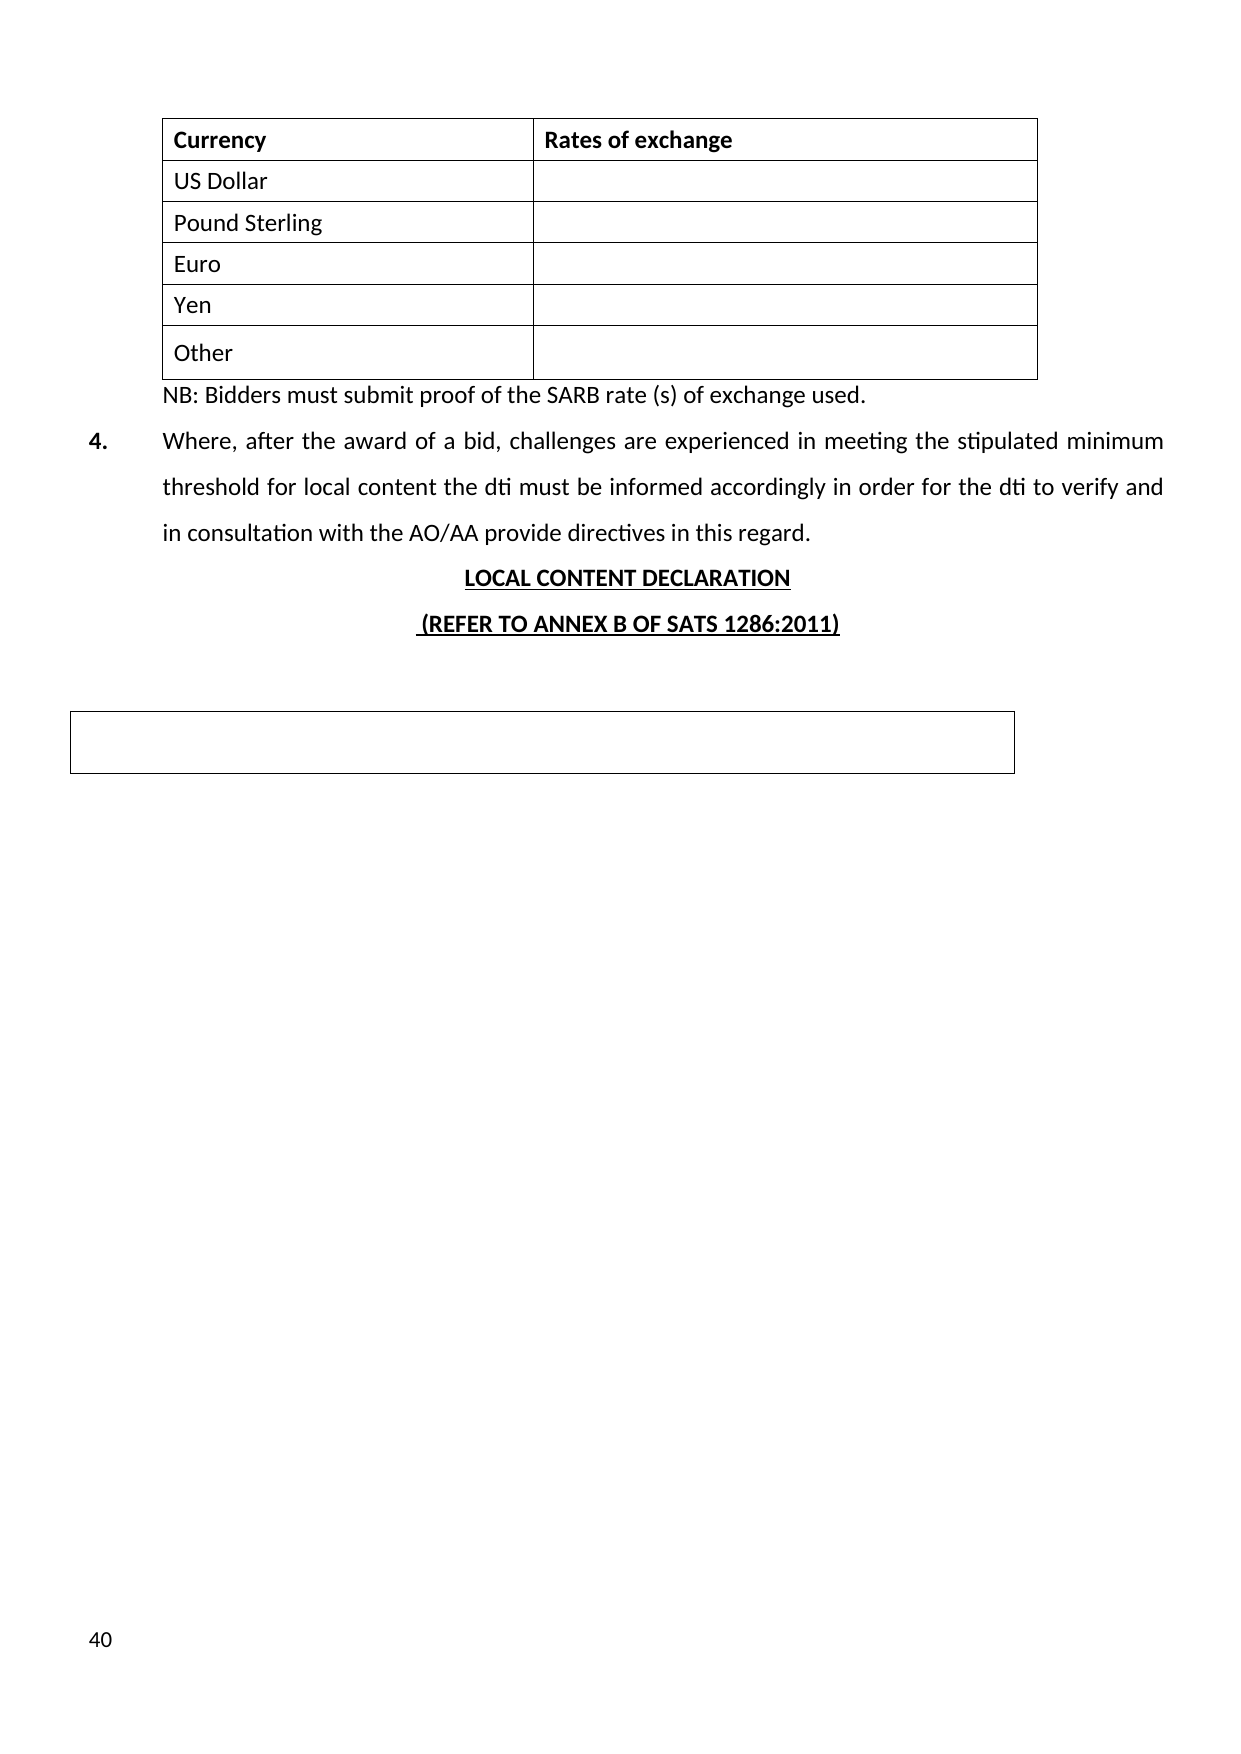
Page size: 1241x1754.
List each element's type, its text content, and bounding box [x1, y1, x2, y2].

table_cell [534, 202, 1037, 242]
table_header Currency [163, 119, 533, 159]
text 4. Where, after the award of a bid, challenges are experienced in meeting the stipulated minimum threshold for local content the dti must be informed accordingly in order for the dti to verify and in consultation with the AO/AA provide directives in this regard. [89, 425, 1166, 547]
table_cell [534, 285, 1037, 325]
text NB: Bidders must submit proof of the SARB rate (s) of exchange used. [162, 379, 1166, 410]
table_cell US Dollar [163, 161, 533, 201]
table_cell [534, 243, 1037, 283]
table_header [71, 712, 1014, 773]
text (REFER TO ANNEX B OF SATS 1286:2011) [89, 608, 1166, 639]
table_cell [534, 161, 1037, 201]
table_cell Pound Sterling [163, 202, 533, 242]
table_cell Euro [163, 243, 533, 283]
table_header Rates of exchange [534, 119, 1037, 159]
table_cell Yen [163, 285, 533, 325]
table_cell [534, 326, 1037, 378]
table_cell Other [163, 326, 533, 378]
text LOCAL CONTENT DECLARATION [89, 562, 1166, 593]
